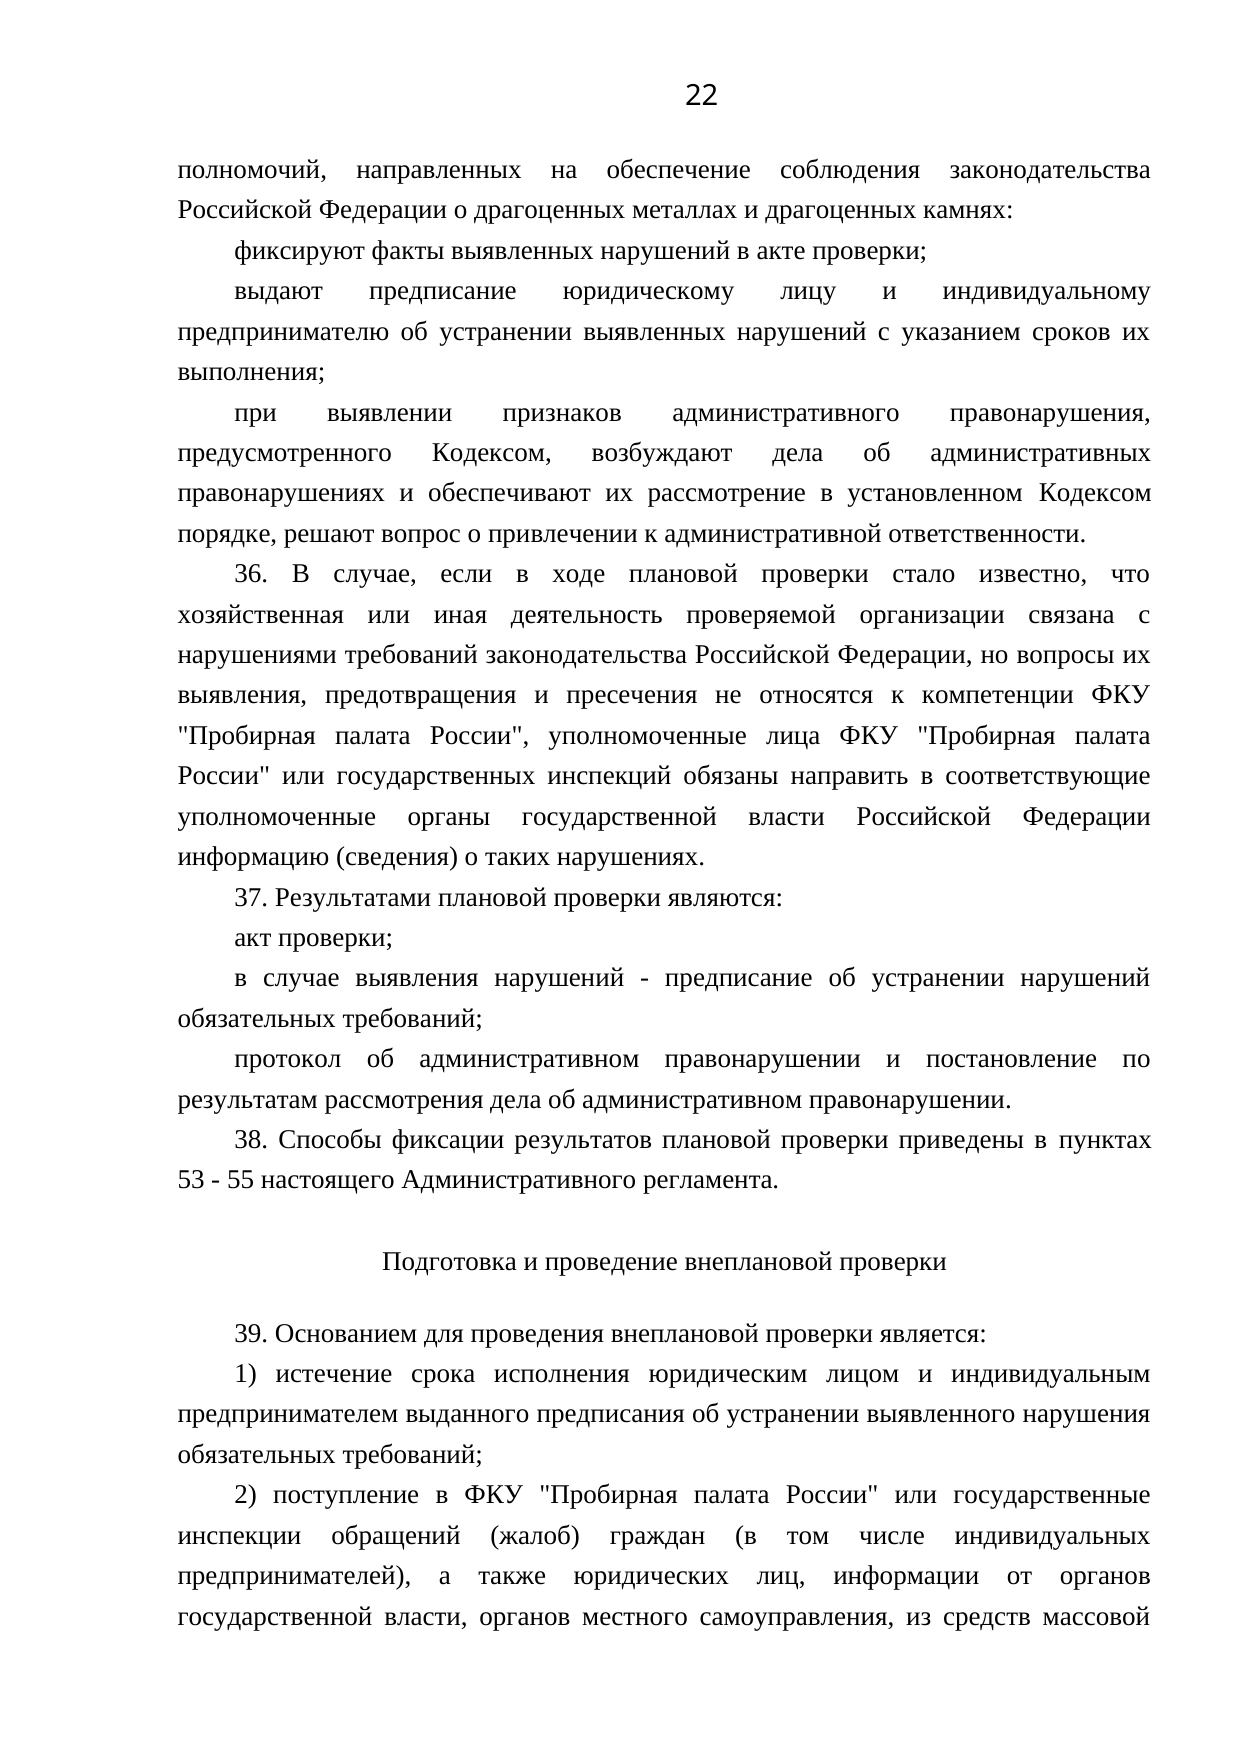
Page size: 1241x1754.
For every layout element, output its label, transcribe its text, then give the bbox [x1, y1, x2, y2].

text 1) истечение срока исполнения юридическим лицом и индивидуальным предпринимателем выданного предписания об устранении выявленного нарушения обязательных требований; [177, 1357, 1152, 1469]
text 39. Основанием для проведения внеплановой проверки является: [177, 1317, 1152, 1348]
text 38. Способы фиксации результатов плановой проверки приведены в пунктах 53 - 55 настоящего Административного регламента. [177, 1123, 1152, 1195]
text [177, 1478, 1152, 1631]
text выдают предписание юридическому лицу и индивидуальному предпринимателю об устранении выявленных нарушений с указанием сроков их выполнения; [177, 274, 1152, 386]
text 36. В случае, если в ходе плановой проверки стало известно, что хозяйственная или иная деятельность проверяемой организации связана с нарушениями требований законодательства Российской Федерации, но вопросы их выявления, предотвращения и пресечения не относятся к компетенции ФКУ "Пробирная палата России", уполномоченные лица ФКУ "Пробирная палата России" или государственных инспекций обязаны направить в соответствующие уполномоченные органы государственной власти Российской Федерации информацию (сведения) о таких нарушениях. [177, 557, 1152, 871]
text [177, 153, 1152, 225]
text протокол об административном правонарушении и постановление по результатам рассмотрения дела об административном правонарушении. [177, 1042, 1152, 1114]
text при выявлении признаков административного правонарушения, предусмотренного Кодексом, возбуждают дела об административных правонарушениях и обеспечивают их рассмотрение в установленном Кодексом порядке, решают вопрос о привлечении к административной ответственности. [177, 396, 1152, 548]
text фиксируют факты выявленных нарушений в акте проверки; [177, 234, 1152, 265]
text акт проверки; [177, 921, 1152, 952]
text 37. Результатами плановой проверки являются: [177, 881, 1152, 912]
text Подготовка и проведение внеплановой проверки [177, 1244, 1152, 1276]
text в случае выявления нарушений - предписание об устранении нарушений обязательных требований; [177, 962, 1152, 1033]
